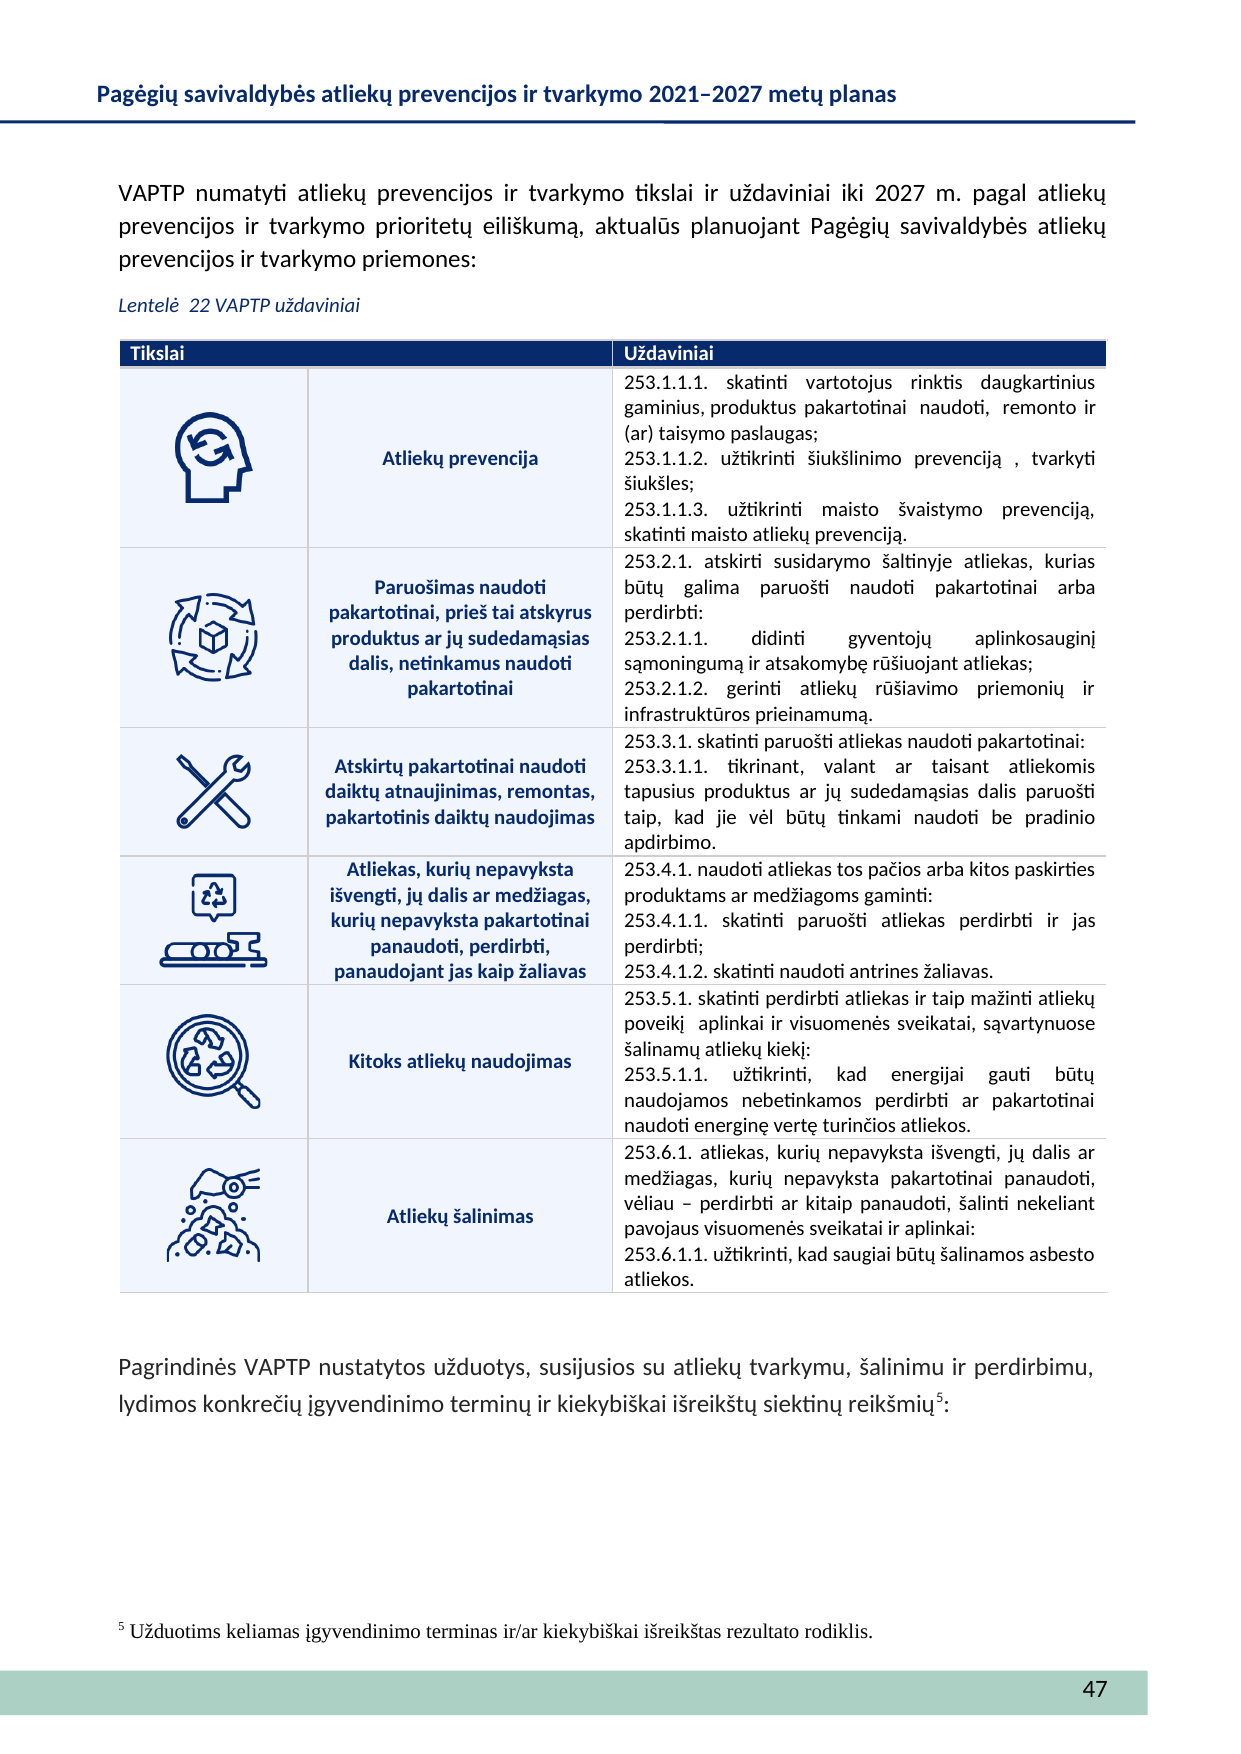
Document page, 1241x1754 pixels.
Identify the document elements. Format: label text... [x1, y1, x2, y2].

table_cell 253.4.1. naudoti atliekas tos pačios arba kitos paskirties produktams ar medžiagoms gaminti: 253.4.1.1. skatinti paruošti atliekas perdirbti ir jas perdirbti; 253.4.1.2. skatinti naudoti antrines žaliavas. [613, 857, 1106, 984]
table_cell Paruošimas naudoti pakartotinai, prieš tai atskyrus produktus ar jų sudedamąsias dalis, netinkamus naudoti pakartotinai [309, 548, 612, 726]
table_cell [120, 857, 307, 984]
picture [166, 590, 260, 684]
text Lentelė 22 VAPTP uždaviniai [118, 293, 1107, 318]
picture [166, 1014, 261, 1109]
table_cell [120, 369, 307, 547]
table_header Tikslai [120, 341, 612, 366]
picture [168, 412, 259, 503]
table_cell 253.2.1. atskirti susidarymo šaltinyje atliekas, kurias būtų galima paruošti naudoti pakartotinai arba perdirbti: 253.2.1.1. didinti gyventojų aplinkosauginį sąmoningumą ir atsakomybę rūšiuojant atliekas; 253.2.1.2. gerinti atliekų rūšiavimo priemonių ir infrastruktūros prieinamumą. [613, 548, 1106, 726]
picture [166, 1168, 260, 1262]
table_cell [120, 985, 307, 1138]
table_cell Atskirtų pakartotinai naudoti daiktų atnaujinimas, remontas, pakartotinis daiktų naudojimas [309, 728, 612, 855]
table_cell Atliekų prevencija [309, 369, 612, 547]
table_cell [120, 728, 307, 855]
text VAPTP numatyti atliekų prevencijos ir tvarkymo tikslai ir uždaviniai iki 2027 m. pagal atliekų prevencijos ir tvarkymo prioritetų eiliškumą, aktualūs planuojant Pagėgių savivaldybės atliekų prevencijos ir tvarkymo priemones: [118, 177, 1107, 273]
table_cell Atliekas, kurių nepavyksta išvengti, jų dalis ar medžiagas, kurių nepavyksta pakartotinai panaudoti, perdirbti, panaudojant jas kaip žaliavas [309, 857, 612, 984]
text Pagrindinės VAPTP nustatytos užduotys, susijusios su atliekų tvarkymu, šalinimu ir perdirbimu, lydimos konkrečių įgyvendinimo terminų ir kiekybiškai išreikštų siektinų reikšmių: [118, 1382, 1096, 1418]
picture [171, 749, 256, 834]
picture [159, 866, 268, 975]
table_cell [120, 548, 307, 726]
table_cell 253.3.1. skatinti paruošti atliekas naudoti pakartotinai: 253.3.1.1. tikrinant, valant ar taisant atliekomis tapusius produktus ar jų sudedamąsias dalis paruošti taip, kad jie vėl būtų tinkami naudoti be pradinio apdirbimo. [613, 728, 1106, 855]
table_header Uždaviniai [613, 341, 1106, 366]
table_cell Atliekų šalinimas [309, 1139, 612, 1292]
table_cell 253.6.1. atliekas, kurių nepavyksta išvengti, jų dalis ar medžiagas, kurių nepavyksta pakartotinai panaudoti, vėliau – perdirbti ar kitaip panaudoti, šalinti nekeliant pavojaus visuomenės sveikatai ir aplinkai: 253.6.1.1. užtikrinti, kad saugiai būtų šalinamos asbesto atliekos. [613, 1139, 1106, 1292]
table_cell Kitoks atliekų naudojimas [309, 985, 612, 1138]
table_cell 253.5.1. skatinti perdirbti atliekas ir taip mažinti atliekų poveikį aplinkai ir visuomenės sveikatai, sąvartynuose šalinamų atliekų kiekį: 253.5.1.1. užtikrinti, kad energijai gauti būtų naudojamos nebetinkamos perdirbti ar pakartotinai naudoti energinę vertę turinčios atliekos. [613, 985, 1106, 1138]
table_cell 253.1.1.1. skatinti vartotojus rinktis daugkartinius gaminius, produktus pakartotinai naudoti, remonto ir (ar) taisymo paslaugas; 253.1.1.2. užtikrinti šiukšlinimo prevenciją , tvarkyti šiukšles; 253.1.1.3. užtikrinti maisto švaistymo prevenciją, skatinti maisto atliekų prevenciją. [613, 369, 1106, 547]
table_cell [120, 1139, 307, 1292]
